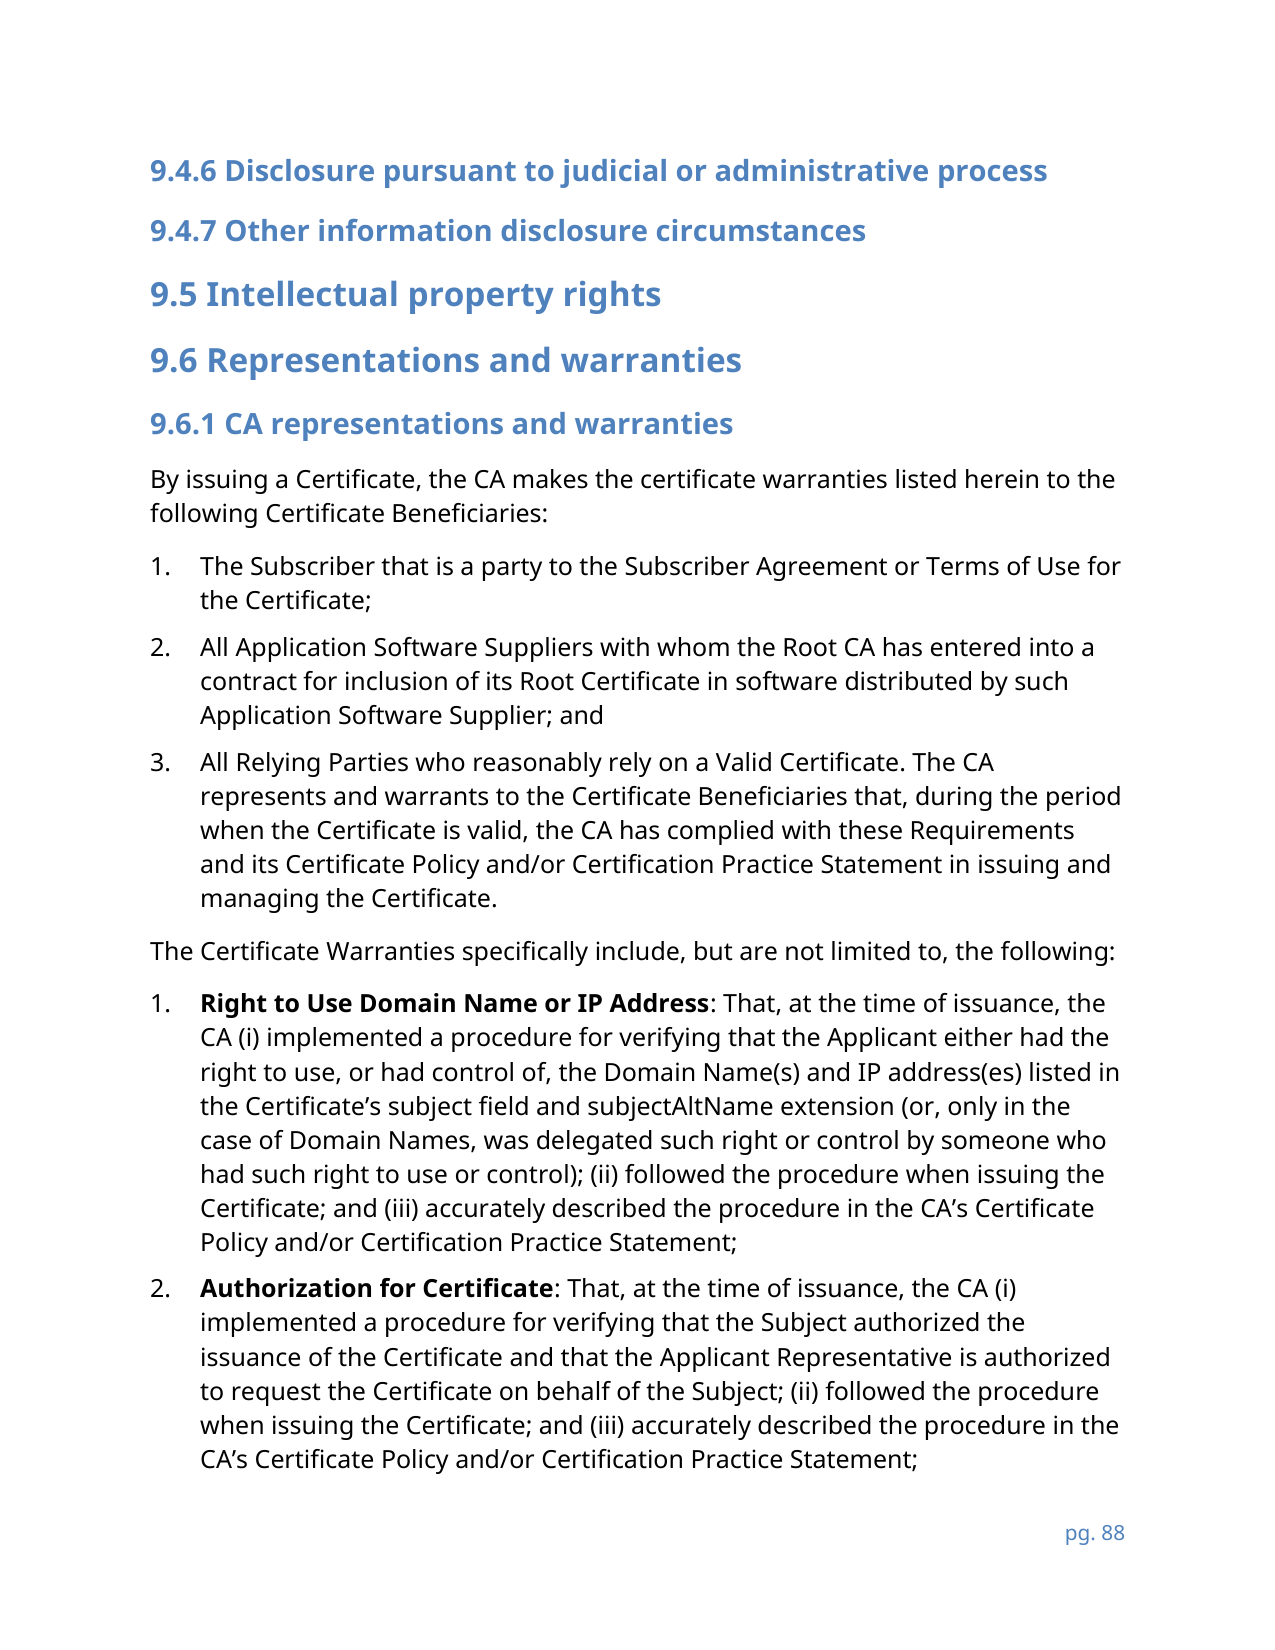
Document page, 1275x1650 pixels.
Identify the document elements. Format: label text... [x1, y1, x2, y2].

list All Relying Parties who reasonably rely on a Valid Certificate. The CA represents and warrants to the Certificate Beneficiaries that, during the period when the Certificate is valid, the CA has complied with these Requirements and its Certificate Policy and/or Certification Practice Statement in issuing and managing the Certificate. [150, 744, 1125, 914]
subtitle 9.4.6 Disclosure pursuant to judicial or administrative process [150, 150, 1125, 190]
list Authorization for Certificate: That, at the time of issuance, the CA (i) implemented a procedure for verifying that the Subject authorized the issuance of the Certificate and that the Applicant Representative is authorized to request the Certificate on behalf of the Subject; (ii) followed the procedure when issuing the Certificate; and (iii) accurately described the procedure in the CA’s Certificate Policy and/or Certification Practice Statement; [150, 1271, 1125, 1475]
text By issuing a Certificate, the CA makes the certificate warranties listed herein to the following Certificate Beneficiaries: [150, 462, 1125, 530]
subtitle 9.6.1 CA representations and warranties [150, 403, 1125, 443]
list All Application Software Suppliers with whom the Root CA has entered into a contract for inclusion of its Root Certificate in software distributed by such Application Software Supplier; and [150, 629, 1125, 732]
list Right to Use Domain Name or IP Address: That, at the time of issuance, the CA (i) implemented a procedure for verifying that the Applicant either had the right to use, or had control of, the Domain Name(s) and IP address(es) listed in the Certificate’s subject field and subjectAltName extension (or, only in the case of Domain Names, was delegated such right or control by someone who had such right to use or control); (ii) followed the procedure when issuing the Certificate; and (iii) accurately described the procedure in the CA’s Certificate Policy and/or Certification Practice Statement; [150, 986, 1125, 1258]
subtitle 9.4.7 Other information disclosure circumstances [150, 211, 1125, 250]
text The Certificate Warranties specifically include, but are not limited to, the following: [150, 933, 1125, 967]
subtitle 9.6 Representations and warranties [150, 337, 1125, 383]
subtitle 9.5 Intellectual property rights [150, 271, 1125, 316]
list The Subscriber that is a party to the Subscriber Agreement or Terms of Use for the Certificate; [150, 549, 1125, 617]
